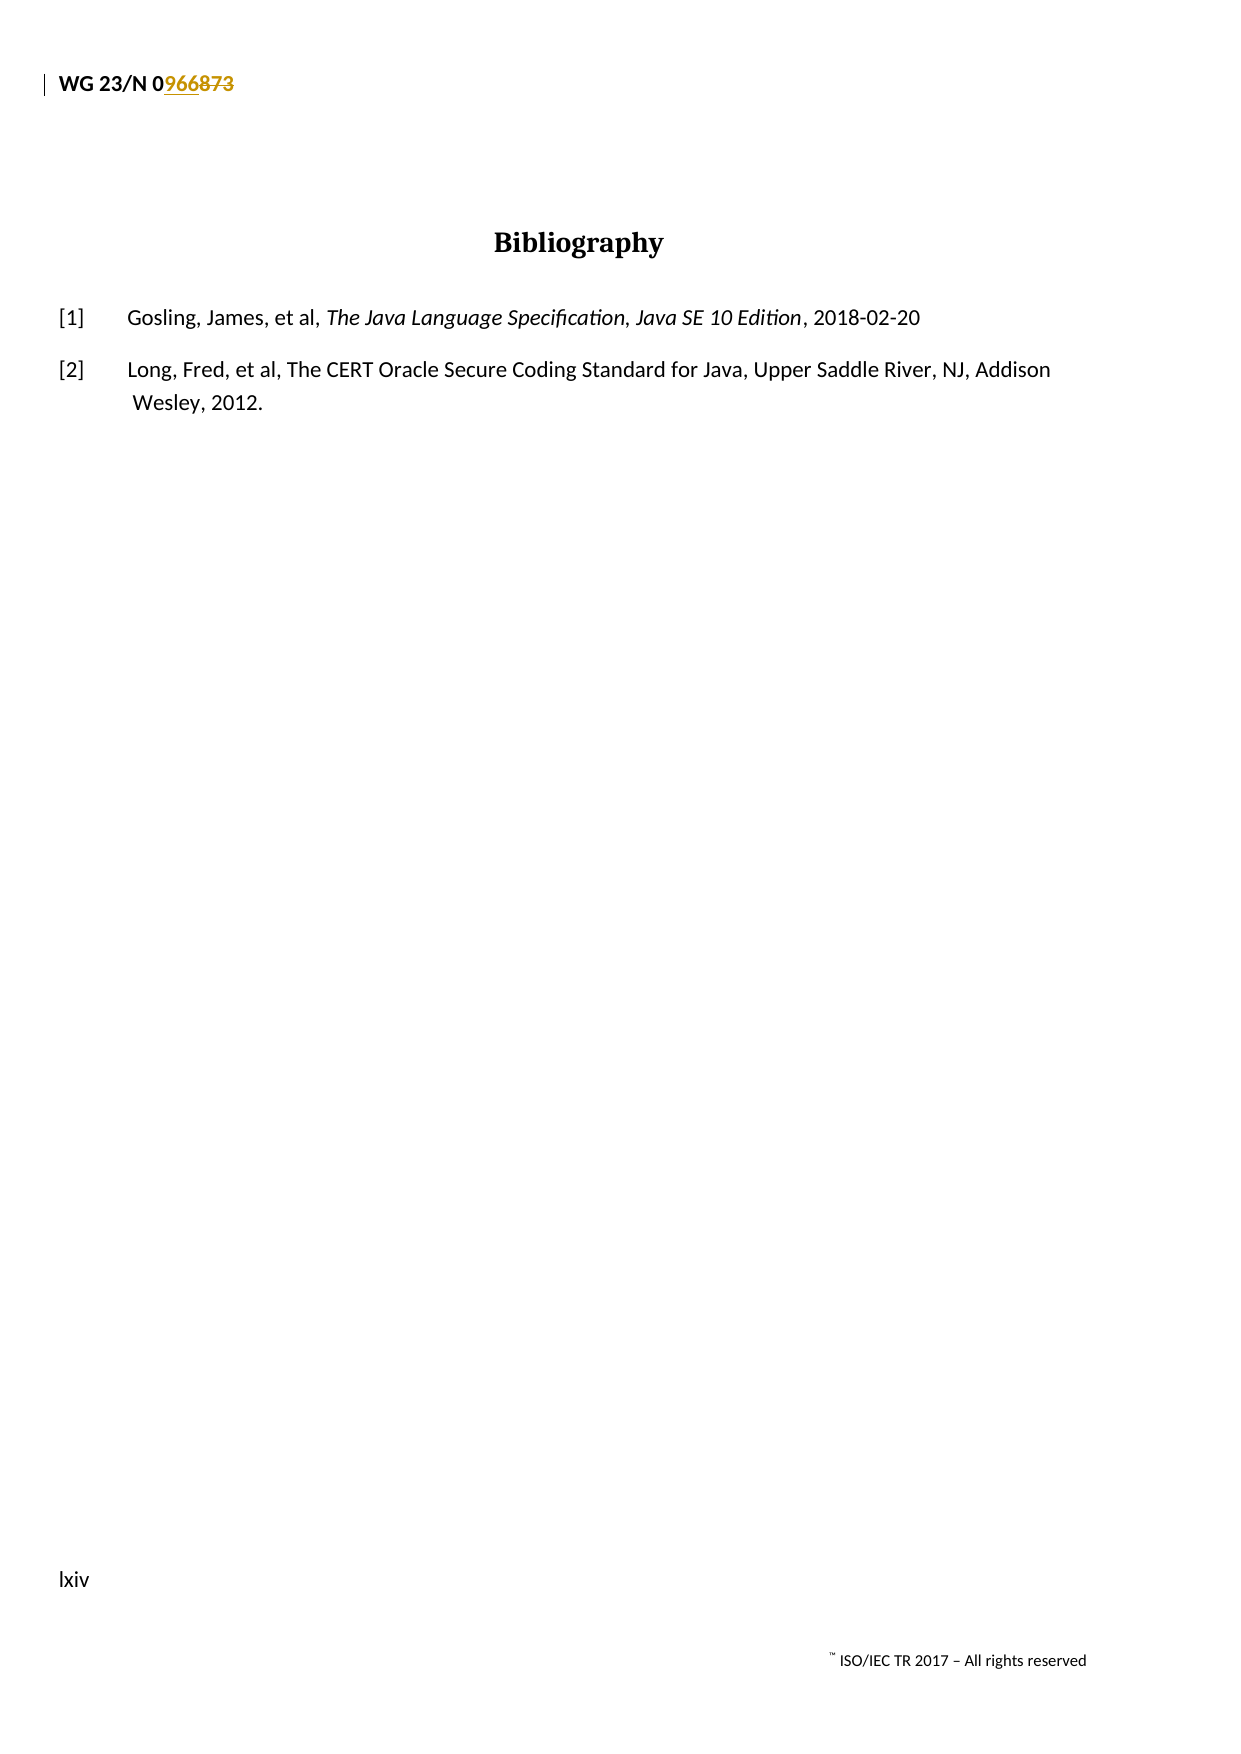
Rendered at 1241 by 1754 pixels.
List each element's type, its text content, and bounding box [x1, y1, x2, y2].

text [1] Gosling, James, et al, The Java Language Specification, Java SE 10 Edition, 2018-02-20 [58, 303, 1099, 331]
text [2] Long, Fred, et al, The CERT Oracle Secure Coding Standard for Java, Upper Saddle River, NJ, Addison Wesley, 2012. [58, 356, 1099, 416]
subtitle Bibliography [58, 227, 1099, 260]
